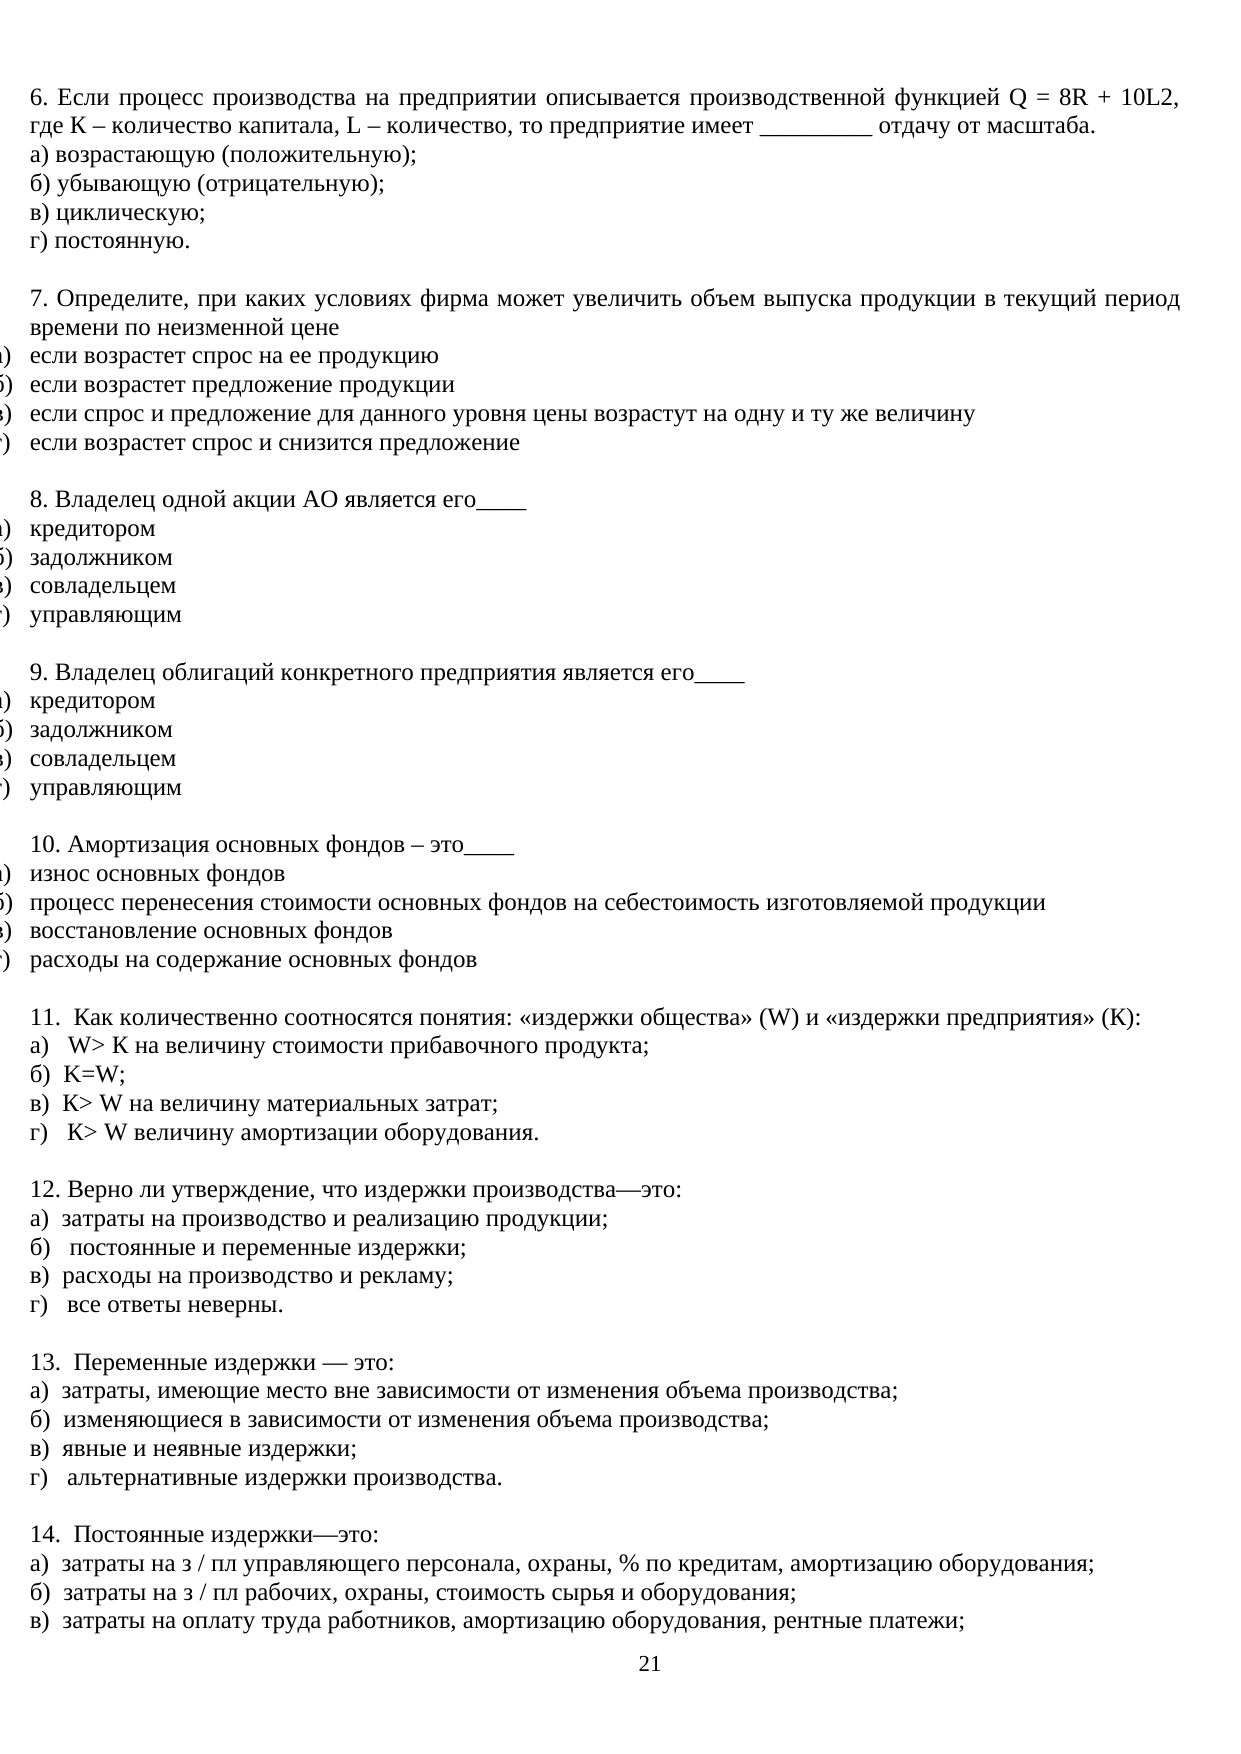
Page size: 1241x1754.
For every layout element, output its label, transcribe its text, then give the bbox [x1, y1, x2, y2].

text а) возрастающую (положительную); [29, 139, 1181, 168]
list износ основных фондов [0, 858, 1181, 887]
list задолжником [0, 542, 1181, 571]
list если спрос и предложение для данного уровня цены возрастут на одну и ту же величину [0, 398, 1181, 427]
text б) K=W; [29, 1059, 1181, 1088]
list совладельцем [0, 571, 1181, 599]
text 13. Переменные издержки — это: [29, 1347, 1181, 1376]
text 10. Амортизация основных фондов – это____ [29, 829, 1181, 858]
text 9. Владелец облигаций конкретного предприятия является его____ [29, 657, 1181, 686]
text г) постоянную. [29, 226, 1181, 254]
list расходы на содержание основных фондов [0, 944, 1181, 973]
text 12. Верно ли утверждение, что издержки производства—это: [29, 1174, 1181, 1203]
text в) циклическую; [29, 197, 1181, 226]
list управляющим [0, 599, 1181, 628]
text а) затраты на производство и реализацию продукции; [29, 1203, 1181, 1232]
text 6. Если процесс производства на предприятии описывается производственной функцией Q = 8R + 10L2, где К – количество капитала, L – количество, то предприятие имеет _________ отдачу от масштаба. [29, 82, 1181, 139]
text а) затраты на з / пл управляющего персонала, охраны, % по кредитам, амортизацию оборудования; [29, 1548, 1181, 1577]
text в) явные и неявные издержки; [29, 1433, 1181, 1462]
text в) затраты на оплату труда работников, амортизацию оборудования, рентные платежи; [29, 1606, 1181, 1634]
list кредитором [0, 513, 1181, 542]
list если возрастет предложение продукции [0, 369, 1181, 398]
text г) К> W величину амортизации оборудования. [29, 1117, 1181, 1146]
text г) все ответы неверны. [29, 1289, 1181, 1318]
text г) альтернативные издержки производства. [29, 1462, 1181, 1491]
text 7. Определите, при каких условиях фирма может увеличить объем выпуска продукции в текущий период времени по неизменной цене [29, 283, 1181, 341]
list если возрастет спрос на ее продукцию [0, 341, 1181, 369]
text в) расходы на производство и рекламу; [29, 1261, 1181, 1289]
list кредитором [0, 686, 1181, 714]
text а) затраты, имеющие место вне зависимости от изменения объема производства; [29, 1376, 1181, 1404]
list восстановление основных фондов [0, 916, 1181, 944]
list совладельцем [0, 743, 1181, 772]
text б) изменяющиеся в зависимости от изменения объема производства; [29, 1404, 1181, 1433]
list управляющим [0, 772, 1181, 801]
text 14. Постоянные издержки—это: [29, 1519, 1181, 1548]
text в) К> W на величину материальных затрат; [29, 1088, 1181, 1117]
list если возрастет спрос и снизится предложение [0, 427, 1181, 456]
list процесс перенесения стоимости основных фондов на себестоимость изготовляемой продукции [0, 887, 1181, 916]
text 11. Как количественно соотносятся понятия: «издержки общества» (W) и «издержки предприятия» (К): [29, 1002, 1181, 1031]
list задолжником [0, 714, 1181, 743]
text б) затраты на з / пл рабочих, охраны, стоимость сырья и оборудования; [29, 1577, 1181, 1606]
text 8. Владелец одной акции АО является его____ [29, 484, 1181, 513]
text а) W> К на величину стоимости прибавочного продукта; [29, 1031, 1181, 1059]
text б) постоянные и переменные издержки; [29, 1232, 1181, 1261]
text б) убывающую (отрицательную); [29, 168, 1181, 197]
